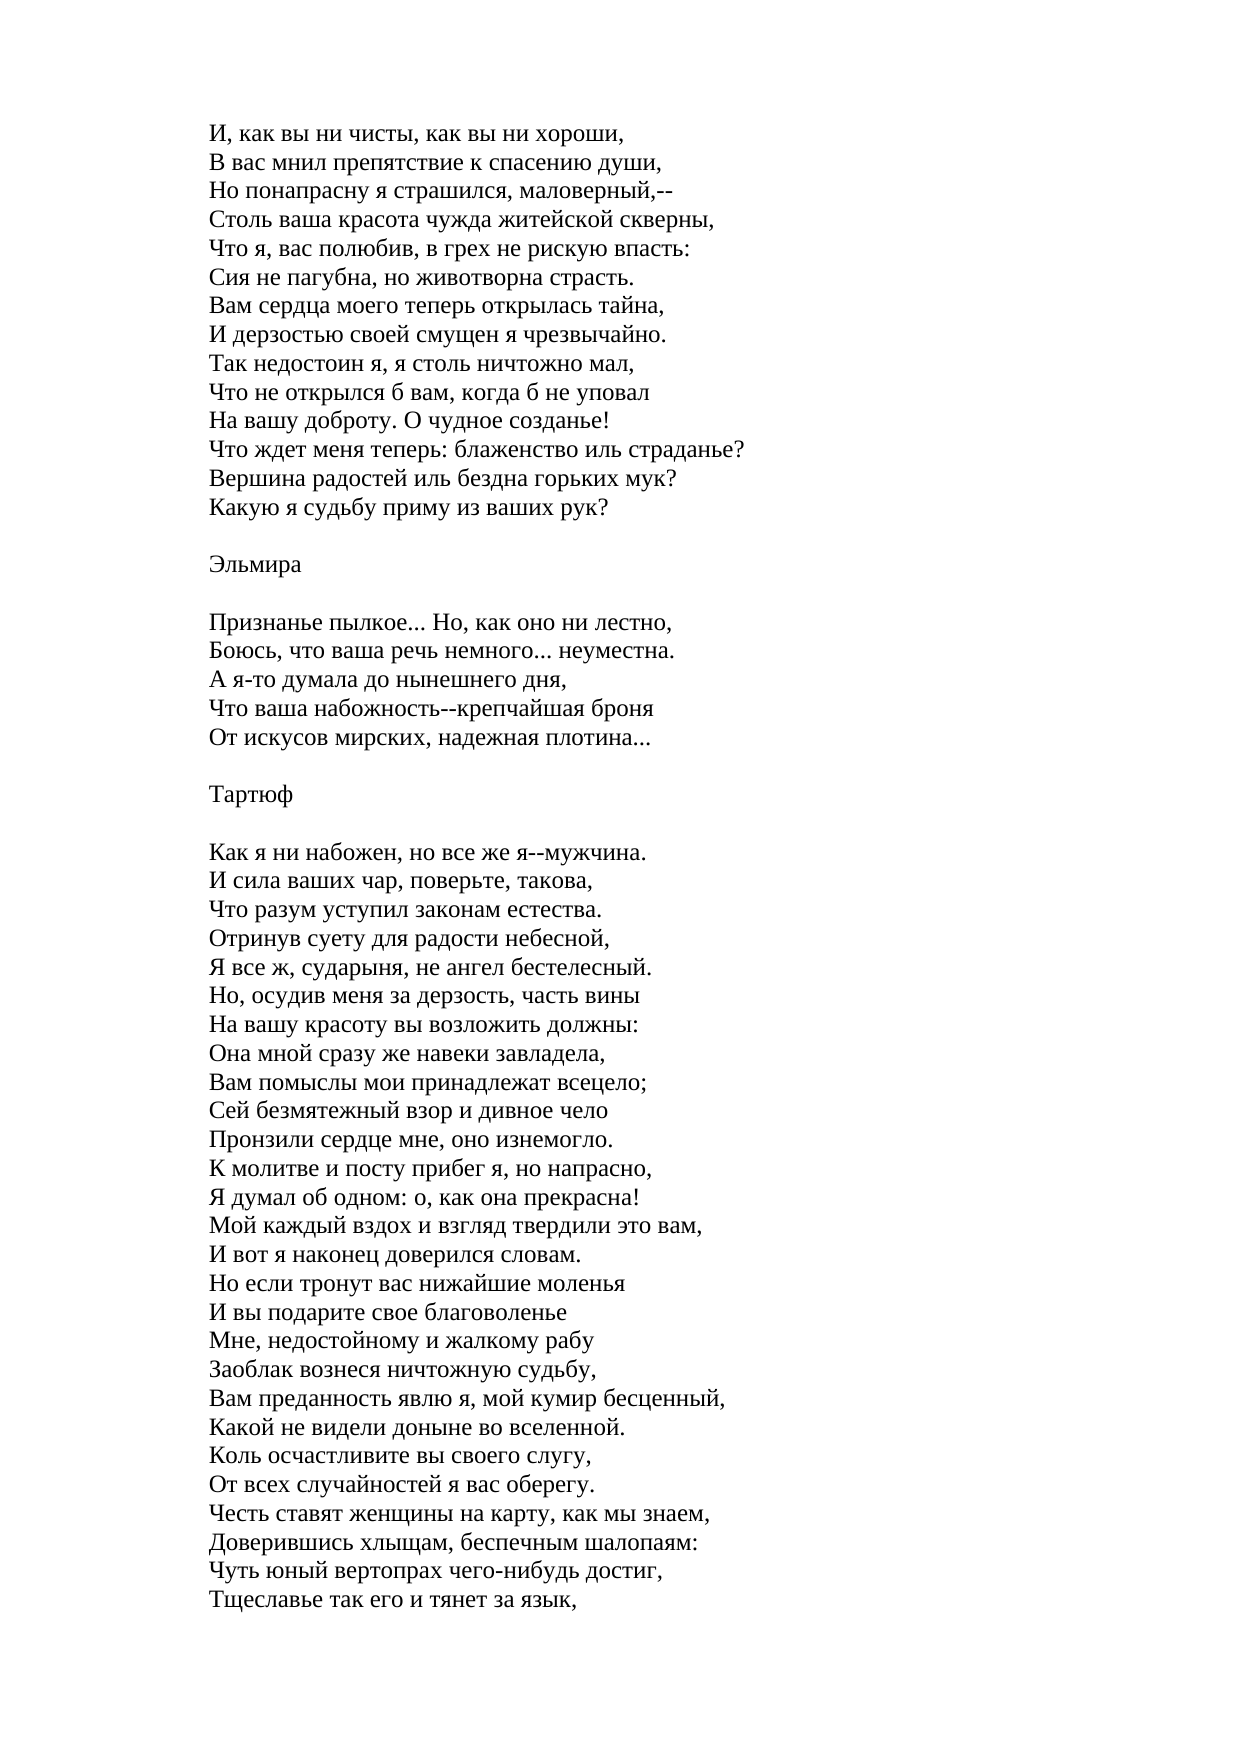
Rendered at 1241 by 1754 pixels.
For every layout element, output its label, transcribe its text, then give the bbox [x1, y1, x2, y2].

text Мой каждый вздох и взгляд твердили это вам, [177, 1211, 1152, 1239]
text Сия не пагубна, но животворна страсть. [177, 262, 1152, 291]
text Что ваша набожность--крепчайшая броня [177, 693, 1152, 722]
text Сей безмятежный взор и дивное чело [177, 1096, 1152, 1124]
text Она мной сразу же навеки завладела, [177, 1038, 1152, 1067]
text И вы подарите свое благоволенье [177, 1297, 1152, 1326]
text И вот я наконец доверился словам. [177, 1239, 1152, 1268]
text Чуть юный вертопрах чего-нибудь достиг, [177, 1556, 1152, 1584]
text Я все ж, сударыня, не ангел бестелесный. [177, 952, 1152, 981]
text Столь ваша красота чужда житейской скверны, [177, 204, 1152, 233]
text На вашу доброту. О чудное созданье! [177, 406, 1152, 434]
text От всех случайностей я вас оберегу. [177, 1469, 1152, 1498]
text Но если тронут вас нижайшие моленья [177, 1268, 1152, 1297]
text Но понапрасну я страшился, маловерный,-- [177, 176, 1152, 204]
text Вам помыслы мои принадлежат всецело; [177, 1067, 1152, 1096]
text Вам преданность явлю я, мой кумир бесценный, [177, 1383, 1152, 1412]
text Заоблак вознеся ничтожную судьбу, [177, 1354, 1152, 1383]
text Что разум уступил законам естества. [177, 894, 1152, 923]
text Тщеславье так его и тянет за язык, [177, 1584, 1152, 1613]
text Боюсь, что ваша речь немного... неуместна. [177, 636, 1152, 664]
text Как я ни набожен, но все же я--мужчина. [177, 837, 1152, 866]
text В вас мнил препятствие к спасению души, [177, 147, 1152, 176]
text Честь ставят женщины на карту, как мы знаем, [177, 1498, 1152, 1527]
text Что ждет меня теперь: блаженство иль страданье? [177, 434, 1152, 463]
text Какую я судьбу приму из ваших рук? [177, 492, 1152, 521]
text И, как вы ни чисты, как вы ни хороши, [177, 118, 1152, 147]
text Что я, вас полюбив, в грех не рискую впасть: [177, 233, 1152, 262]
text Я думал об одном: о, как она прекрасна! [177, 1182, 1152, 1211]
text Но, осудив меня за дерзость, часть вины [177, 981, 1152, 1009]
text К молитве и посту прибег я, но напрасно, [177, 1153, 1152, 1182]
text На вашу красоту вы возложить должны: [177, 1009, 1152, 1038]
text И сила ваших чар, поверьте, такова, [177, 866, 1152, 894]
text Признанье пылкое... Но, как оно ни лестно, [177, 607, 1152, 636]
text Что не открылся б вам, когда б не уповал [177, 377, 1152, 406]
text Тартюф [177, 779, 1152, 808]
text Коль осчастливите вы своего слугу, [177, 1441, 1152, 1469]
text От искусов мирских, надежная плотина... [177, 722, 1152, 751]
text Так недостоин я, я столь ничтожно мал, [177, 348, 1152, 377]
text А я-то думала до нынешнего дня, [177, 664, 1152, 693]
text Доверившись хлыщам, беспечным шалопаям: [177, 1527, 1152, 1556]
text Какой не видели доныне во вселенной. [177, 1412, 1152, 1441]
text Отринув суету для радости небесной, [177, 923, 1152, 952]
text Мне, недостойному и жалкому рабу [177, 1326, 1152, 1354]
text Вам сердца моего теперь открылась тайна, [177, 291, 1152, 319]
text Вершина радостей иль бездна горьких мук? [177, 463, 1152, 492]
text Эльмира [177, 549, 1152, 578]
text И дерзостью своей смущен я чрезвычайно. [177, 319, 1152, 348]
text Пронзили сердце мне, оно изнемогло. [177, 1124, 1152, 1153]
